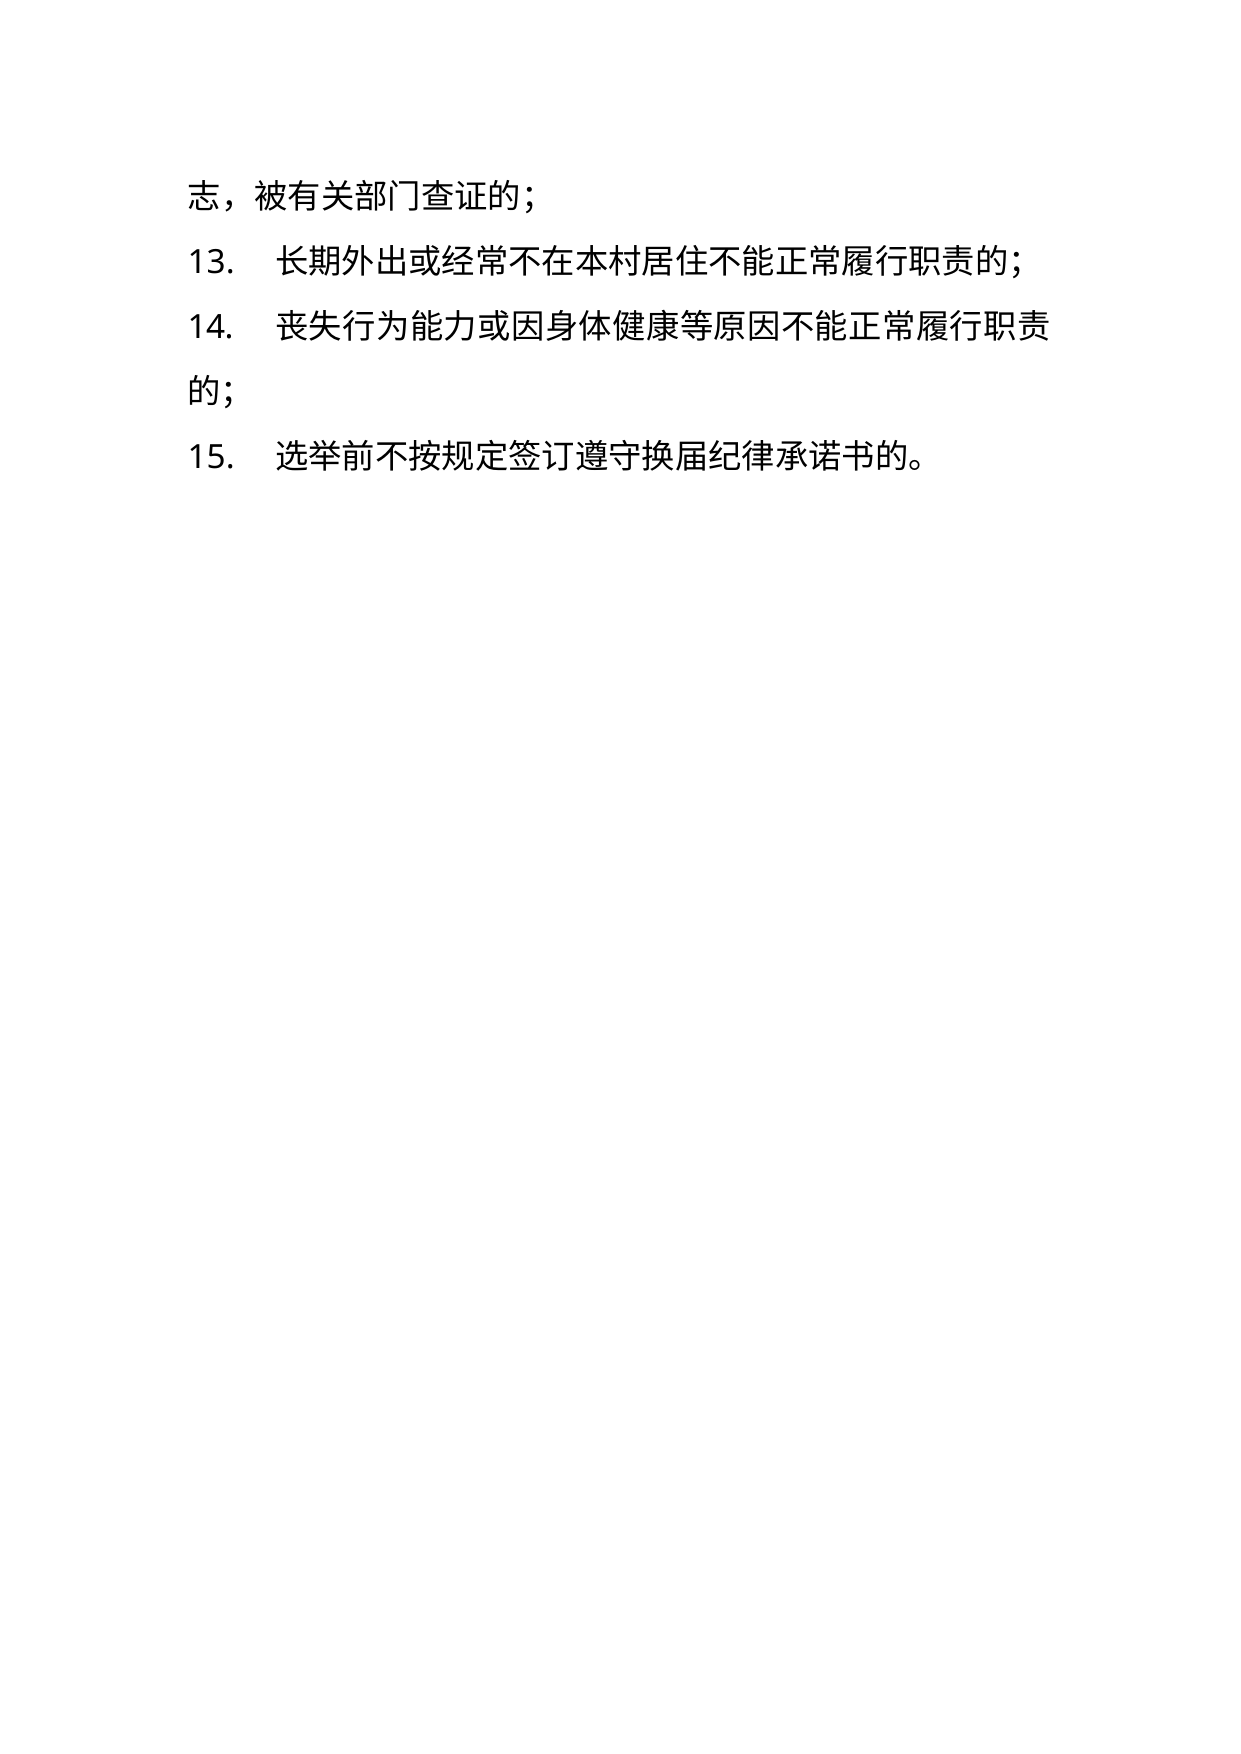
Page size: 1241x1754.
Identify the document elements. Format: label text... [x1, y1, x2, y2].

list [187, 162, 1053, 227]
list 丧失行为能力或因身体健康等原因不能正常履行职责的； [187, 292, 1053, 422]
list 选举前不按规定签订遵守换届纪律承诺书的。 [187, 422, 1053, 487]
list 长期外出或经常不在本村居住不能正常履行职责的； [187, 227, 1053, 292]
